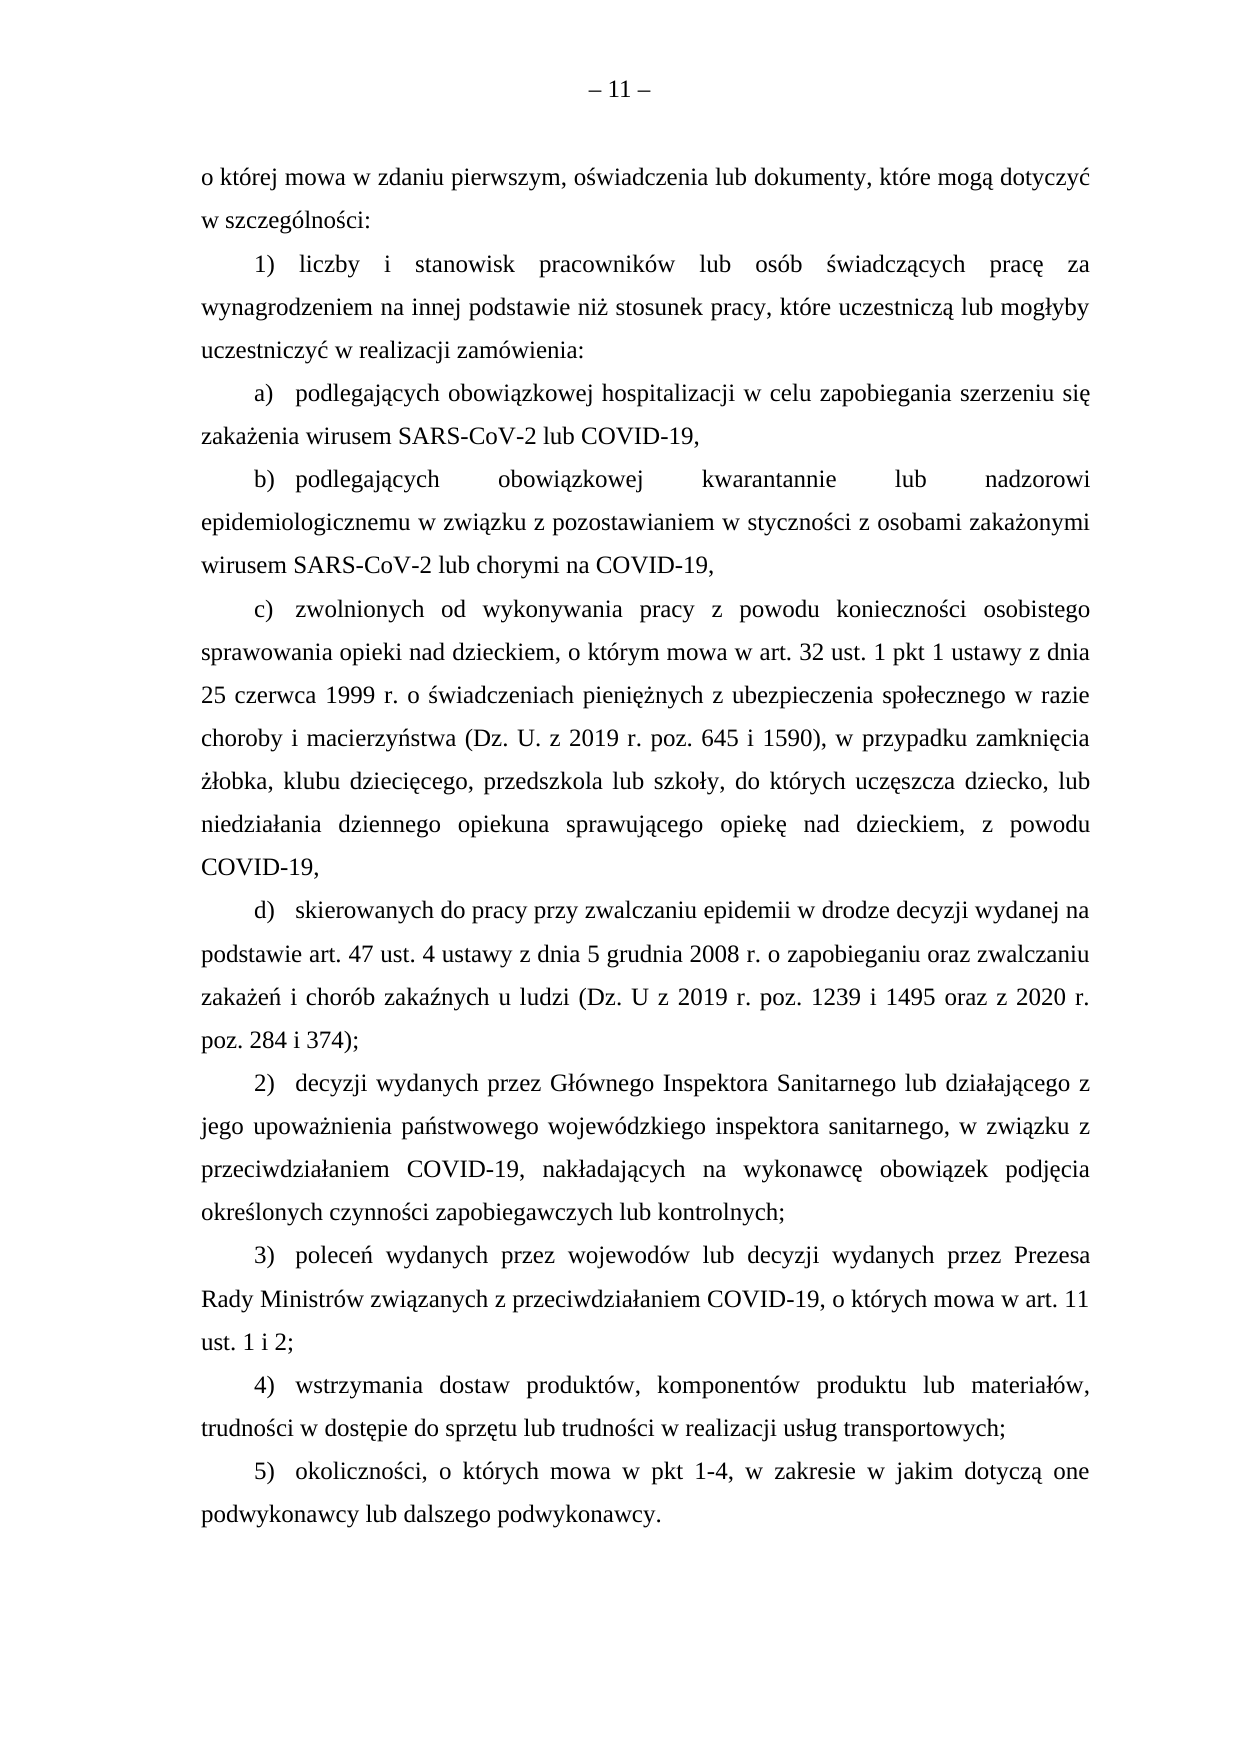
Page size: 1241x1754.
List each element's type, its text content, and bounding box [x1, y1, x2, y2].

text 3) poleceń wydanych przez wojewodów lub decyzji wydanych przez Prezesa Rady Ministrów związanych z przeciwdziałaniem COVID-19, o których mowa w art. 11 ust. 1 i 2; [201, 1241, 1091, 1356]
text 4) wstrzymania dostaw produktów, komponentów produktu lub materiałów, trudności w dostępie do sprzętu lub trudności w realizacji usług transportowych; [201, 1370, 1091, 1442]
text a) podlegających obowiązkowej hospitalizacji w celu zapobiegania szerzeniu się zakażenia wirusem SARS-CoV-2 lub COVID-19, [201, 378, 1091, 450]
text b) podlegających obowiązkowej kwarantannie lub nadzorowi epidemiologicznemu w związku z pozostawianiem w styczności z osobami zakażonymi wirusem SARS-CoV-2 lub chorymi na COVID-19, [201, 464, 1091, 579]
text 5) okoliczności, o których mowa w pkt 1-4, w zakresie w jakim dotyczą one podwykonawcy lub dalszego podwykonawcy. [201, 1456, 1091, 1528]
text 2) decyzji wydanych przez Głównego Inspektora Sanitarnego lub działającego z jego upoważnienia państwowego wojewódzkiego inspektora sanitarnego, w związku z przeciwdziałaniem COVID-19, nakładających na wykonawcę obowiązek podjęcia określonych czynności zapobiegawczych lub kontrolnych; [201, 1068, 1091, 1226]
text 1) liczby i stanowisk pracowników lub osób świadczących pracę za wynagrodzeniem na innej podstawie niż stosunek pracy, które uczestniczą lub mogłyby uczestniczyć w realizacji zamówienia: [201, 249, 1091, 364]
text c) zwolnionych od wykonywania pracy z powodu konieczności osobistego sprawowania opieki nad dzieckiem, o którym mowa w art. 32 ust. 1 pkt 1 ustawy z dnia 25 czerwca 1999 r. o świadczeniach pieniężnych z ubezpieczenia społecznego w razie choroby i macierzyństwa (Dz. U. z 2019 r. poz. 645 i 1590), w przypadku zamknięcia żłobka, klubu dziecięcego, przedszkola lub szkoły, do których uczęszcza dziecko, lub niedziałania dziennego opiekuna sprawującego opiekę nad dzieckiem, z powodu COVID-19, [201, 594, 1091, 881]
text d) skierowanych do pracy przy zwalczaniu epidemii w drodze decyzji wydanej na podstawie art. 47 ust. 4 ustawy z dnia 5 grudnia 2008 r. o zapobieganiu oraz zwalczaniu zakażeń i chorób zakaźnych u ludzi (Dz. U z 2019 r. poz. 1239 i 1495 oraz z 2020 r. poz. 284 i 374); [201, 896, 1091, 1054]
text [201, 162, 1091, 234]
